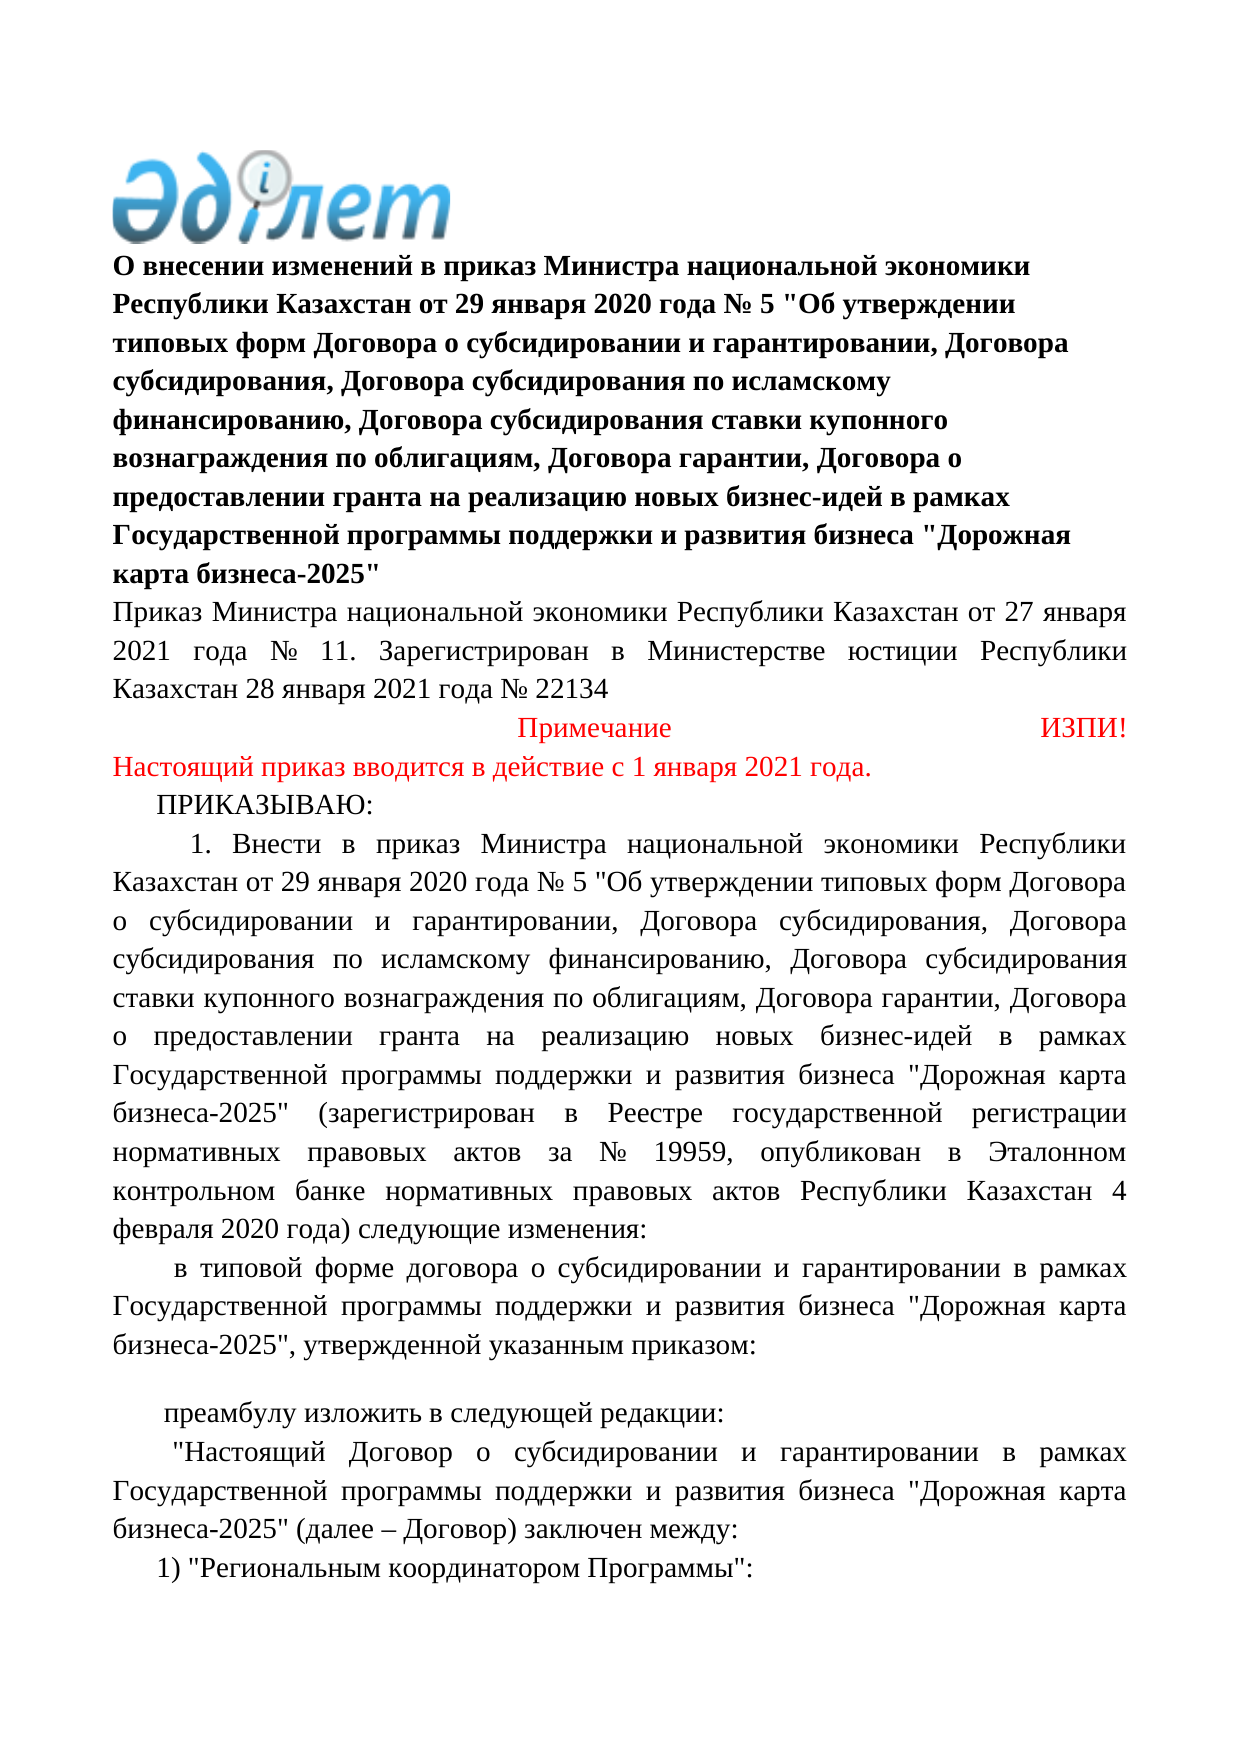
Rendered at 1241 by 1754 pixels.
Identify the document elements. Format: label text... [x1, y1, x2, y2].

text в типовой форме договора о субсидировании и гарантировании в рамках Государственной программы поддержки и развития бизнеса "Дорожная карта бизнеса-2025", утвержденной указанным приказом: [112, 1250, 1128, 1360]
text Приказ Министра национальной экономики Республики Казахстан от 27 января 2021 года № 11. Зарегистрирован в Министерстве юстиции Республики Казахстан 28 января 2021 года № 22134 [112, 594, 1128, 705]
text О внесении изменений в приказ Министра национальной экономики Республики Казахстан от 29 января 2020 года № 5 "Об утверждении типовых форм Договора о субсидировании и гарантировании, Договора субсидирования, Договора субсидирования по исламскому финансированию, Договора субсидирования ставки купонного вознаграждения по облигациям, Договора гарантии, Договора о предоставлении гранта на реализацию новых бизнес-идей в рамках Государственной программы поддержки и развития бизнеса "Дорожная карта бизнеса-2025" [112, 248, 1128, 589]
text преамбулу изложить в следующей редакции: [112, 1396, 1128, 1429]
text 1) "Региональным координатором Программы": [112, 1550, 1128, 1583]
picture [112, 150, 451, 244]
text "Настоящий Договор о субсидировании и гарантировании в рамках Государственной программы поддержки и развития бизнеса "Дорожная карта бизнеса-2025" (далее – Договор) заключен между: [112, 1434, 1128, 1545]
text ПРИКАЗЫВАЮ: [112, 787, 1128, 821]
text 1. Внести в приказ Министра национальной экономики Республики Казахстан от 29 января 2020 года № 5 "Об утверждении типовых форм Договора о субсидировании и гарантировании, Договора субсидирования, Договора субсидирования по исламскому финансированию, Договора субсидирования ставки купонного вознаграждения по облигациям, Договора гарантии, Договора о предоставлении гранта на реализацию новых бизнес-идей в рамках Государственной программы поддержки и развития бизнеса "Дорожная карта бизнеса-2025" (зарегистрирован в Реестре государственной регистрации нормативных правовых актов за № 19959, опубликован в Эталонном контрольном банке нормативных правовых актов Республики Казахстан 4 февраля 2020 года) следующие изменения: [112, 826, 1128, 1245]
text Примечание ИЗПИ! Настоящий приказ вводится в действие с 1 января 2021 года. [112, 710, 1128, 782]
